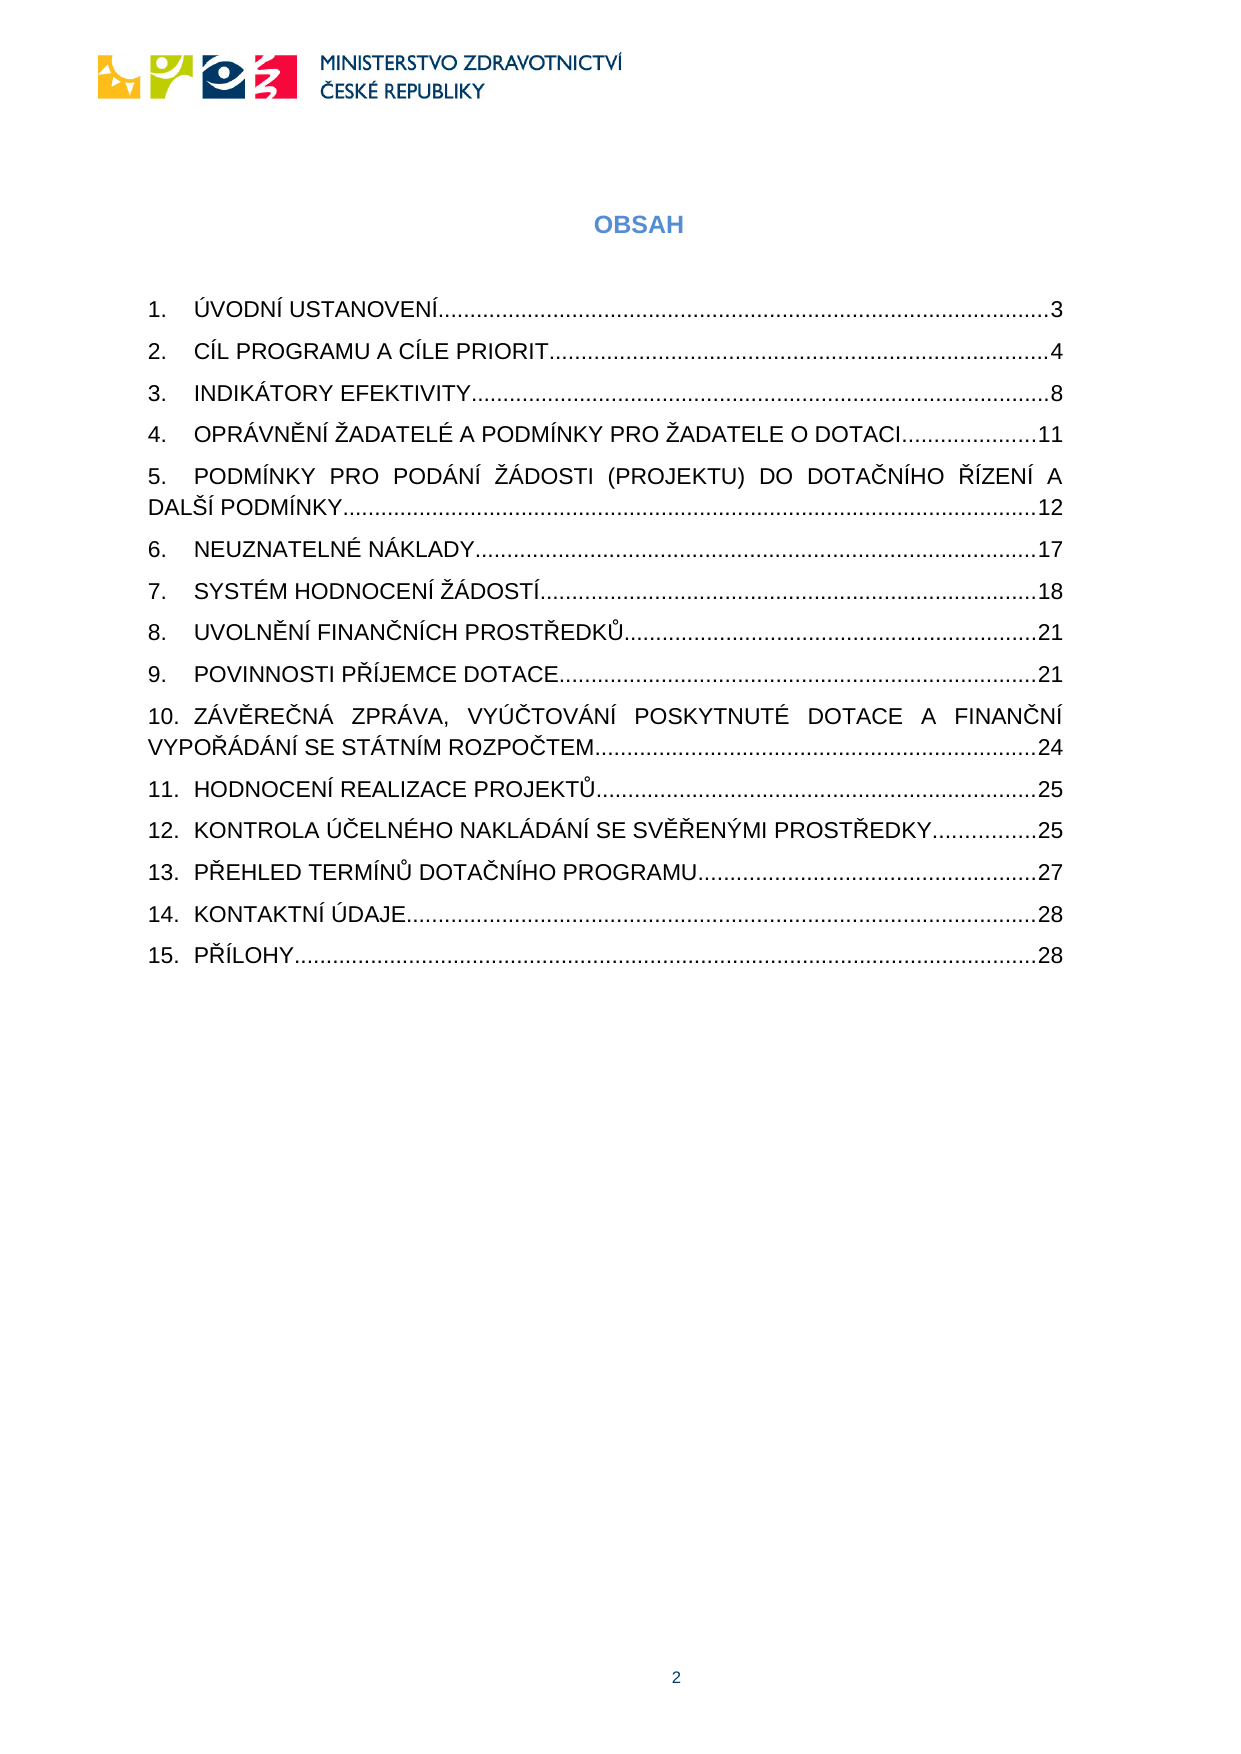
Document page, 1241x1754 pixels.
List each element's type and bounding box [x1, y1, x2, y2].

picture [98, 51, 622, 99]
